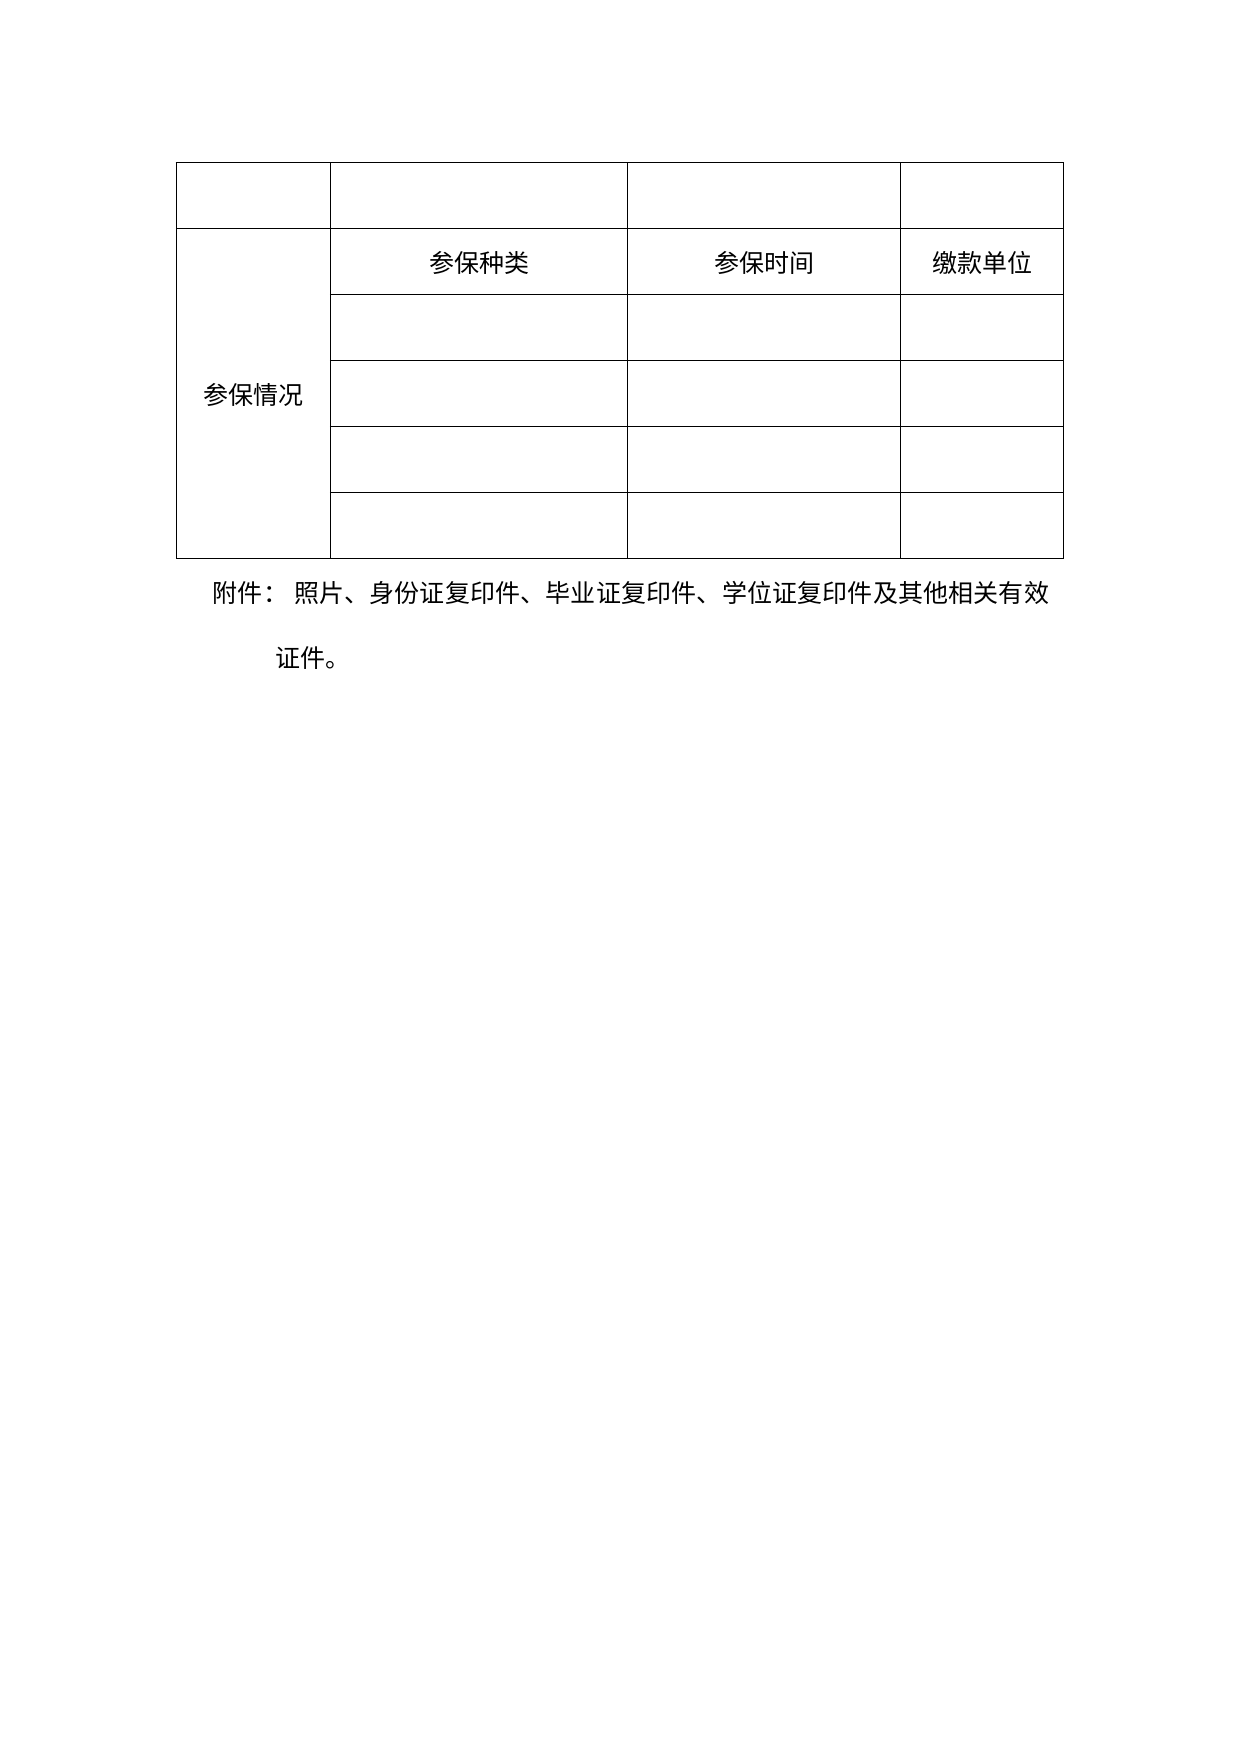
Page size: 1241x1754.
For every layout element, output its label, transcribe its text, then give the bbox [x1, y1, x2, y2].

table_cell [331, 295, 627, 360]
table_cell [628, 361, 900, 426]
table_cell [901, 163, 1063, 228]
table_cell [331, 361, 627, 426]
text 附件： 照片、身份证复印件、毕业证复印件、学位证复印件及其他相关有效证件。 [212, 559, 1053, 689]
table_cell [901, 361, 1063, 426]
table_cell 参保时间 [628, 229, 900, 294]
table_cell [628, 163, 900, 228]
table_cell [628, 493, 900, 558]
table_cell [628, 427, 900, 492]
table_cell 缴款单位 [901, 229, 1063, 294]
table_cell [901, 493, 1063, 558]
table_cell 参保种类 [331, 229, 627, 294]
table_cell [901, 295, 1063, 360]
table_cell 参保情况 [177, 229, 330, 558]
table_cell [901, 427, 1063, 492]
table_cell [331, 163, 627, 228]
table_cell [331, 493, 627, 558]
table_cell [628, 295, 900, 360]
table_cell [331, 427, 627, 492]
